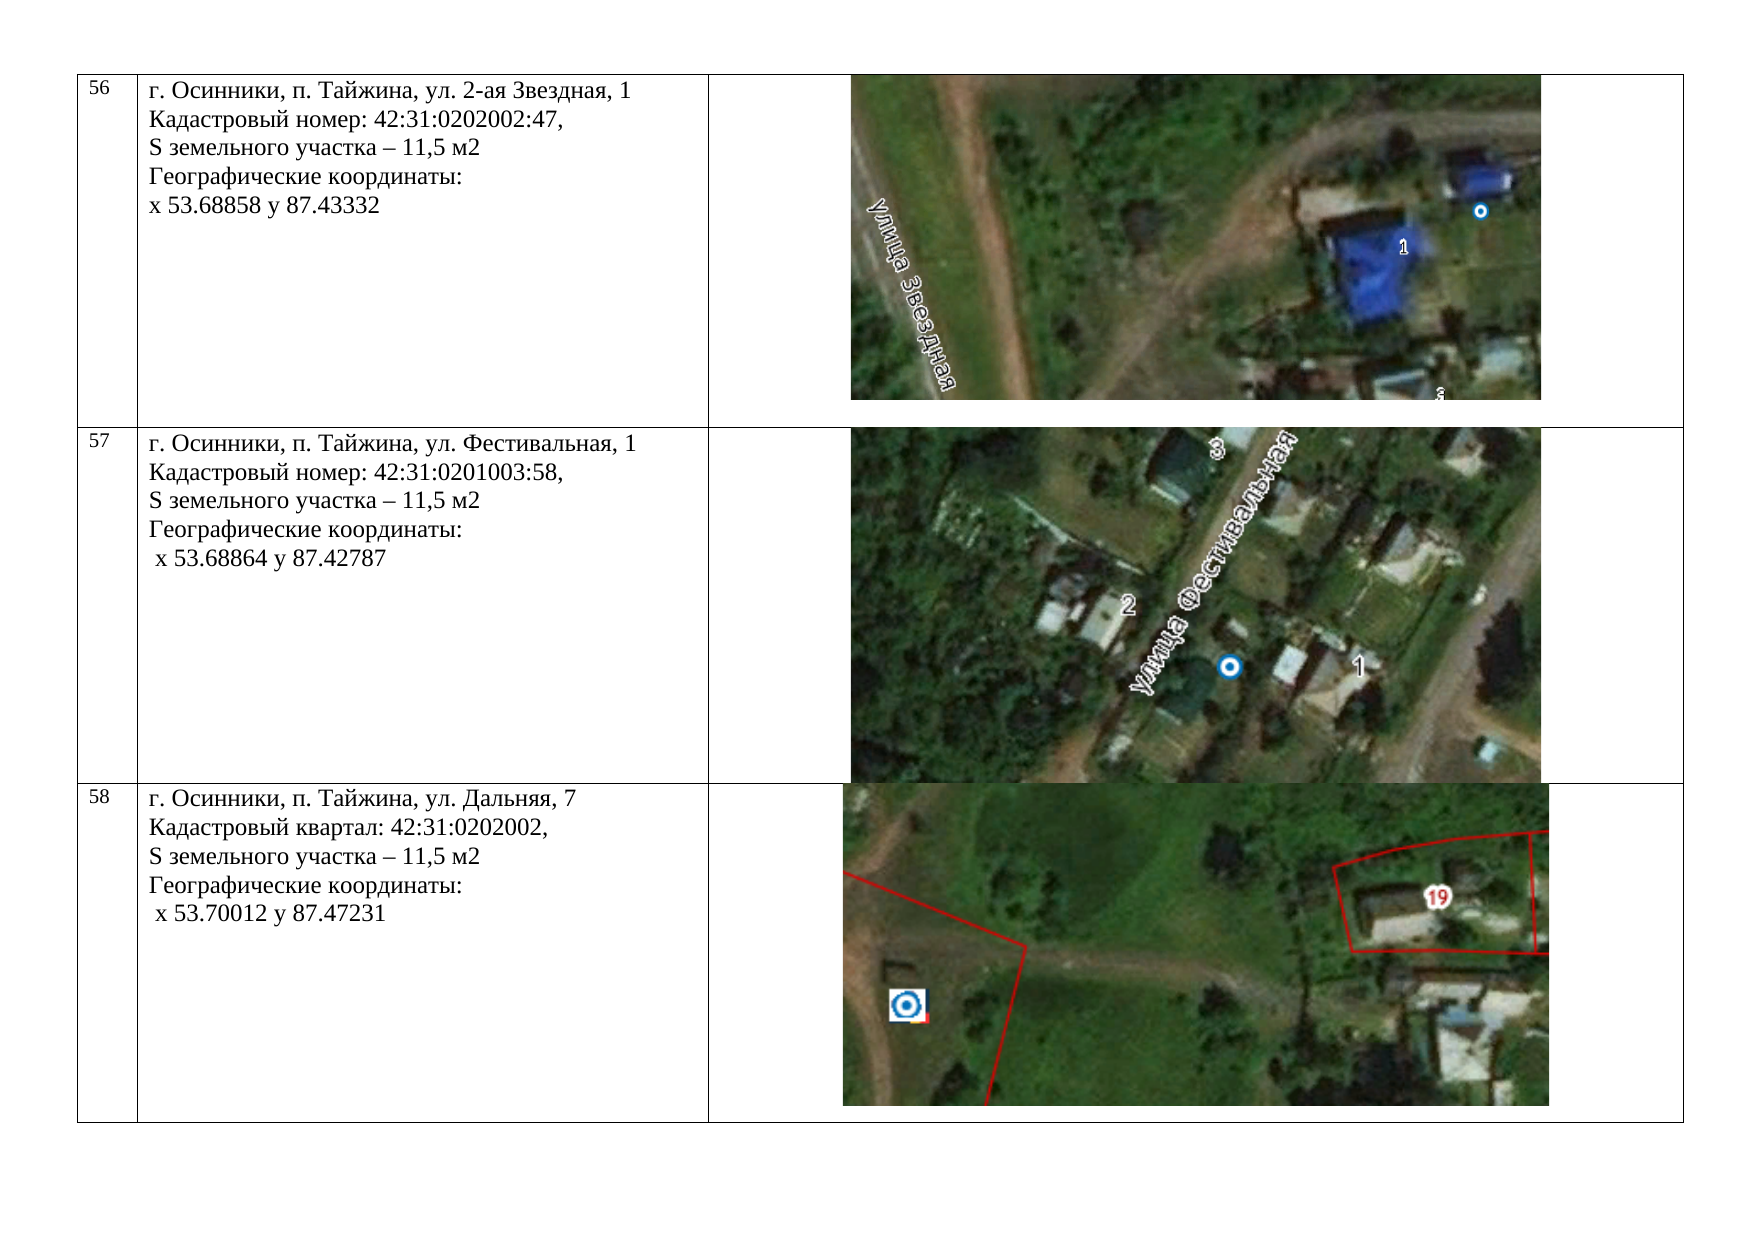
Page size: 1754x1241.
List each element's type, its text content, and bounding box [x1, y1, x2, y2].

table_cell [709, 784, 1683, 1122]
table_cell г. Осинники, п. Тайжина, ул. 2-ая Звездная, 1 Кадастровый номер: 42:31:0202002:47, S земельного участка – 11,5 м2 Географические координаты: x 53.68858 y 87.43332 [138, 75, 708, 427]
table_cell г. Осинники, п. Тайжина, ул. Дальняя, 7 Кадастровый квартал: 42:31:0202002, S земельного участка – 11,5 м2 Географические координаты: x 53.70012 y 87.47231 [138, 784, 708, 1122]
table_cell 56 [78, 75, 137, 427]
table_cell г. Осинники, п. Тайжина, ул. Фестивальная, 1 Кадастровый номер: 42:31:0201003:58, S земельного участка – 11,5 м2 Географические координаты: x 53.68864 y 87.42787 [138, 428, 708, 782]
picture [850, 75, 1542, 400]
table_cell [1542, 428, 1683, 782]
table_cell [709, 428, 850, 782]
picture [842, 427, 1550, 1106]
table_cell 58 [78, 784, 137, 1122]
table_cell 57 [78, 428, 137, 782]
table_cell [709, 75, 1683, 427]
